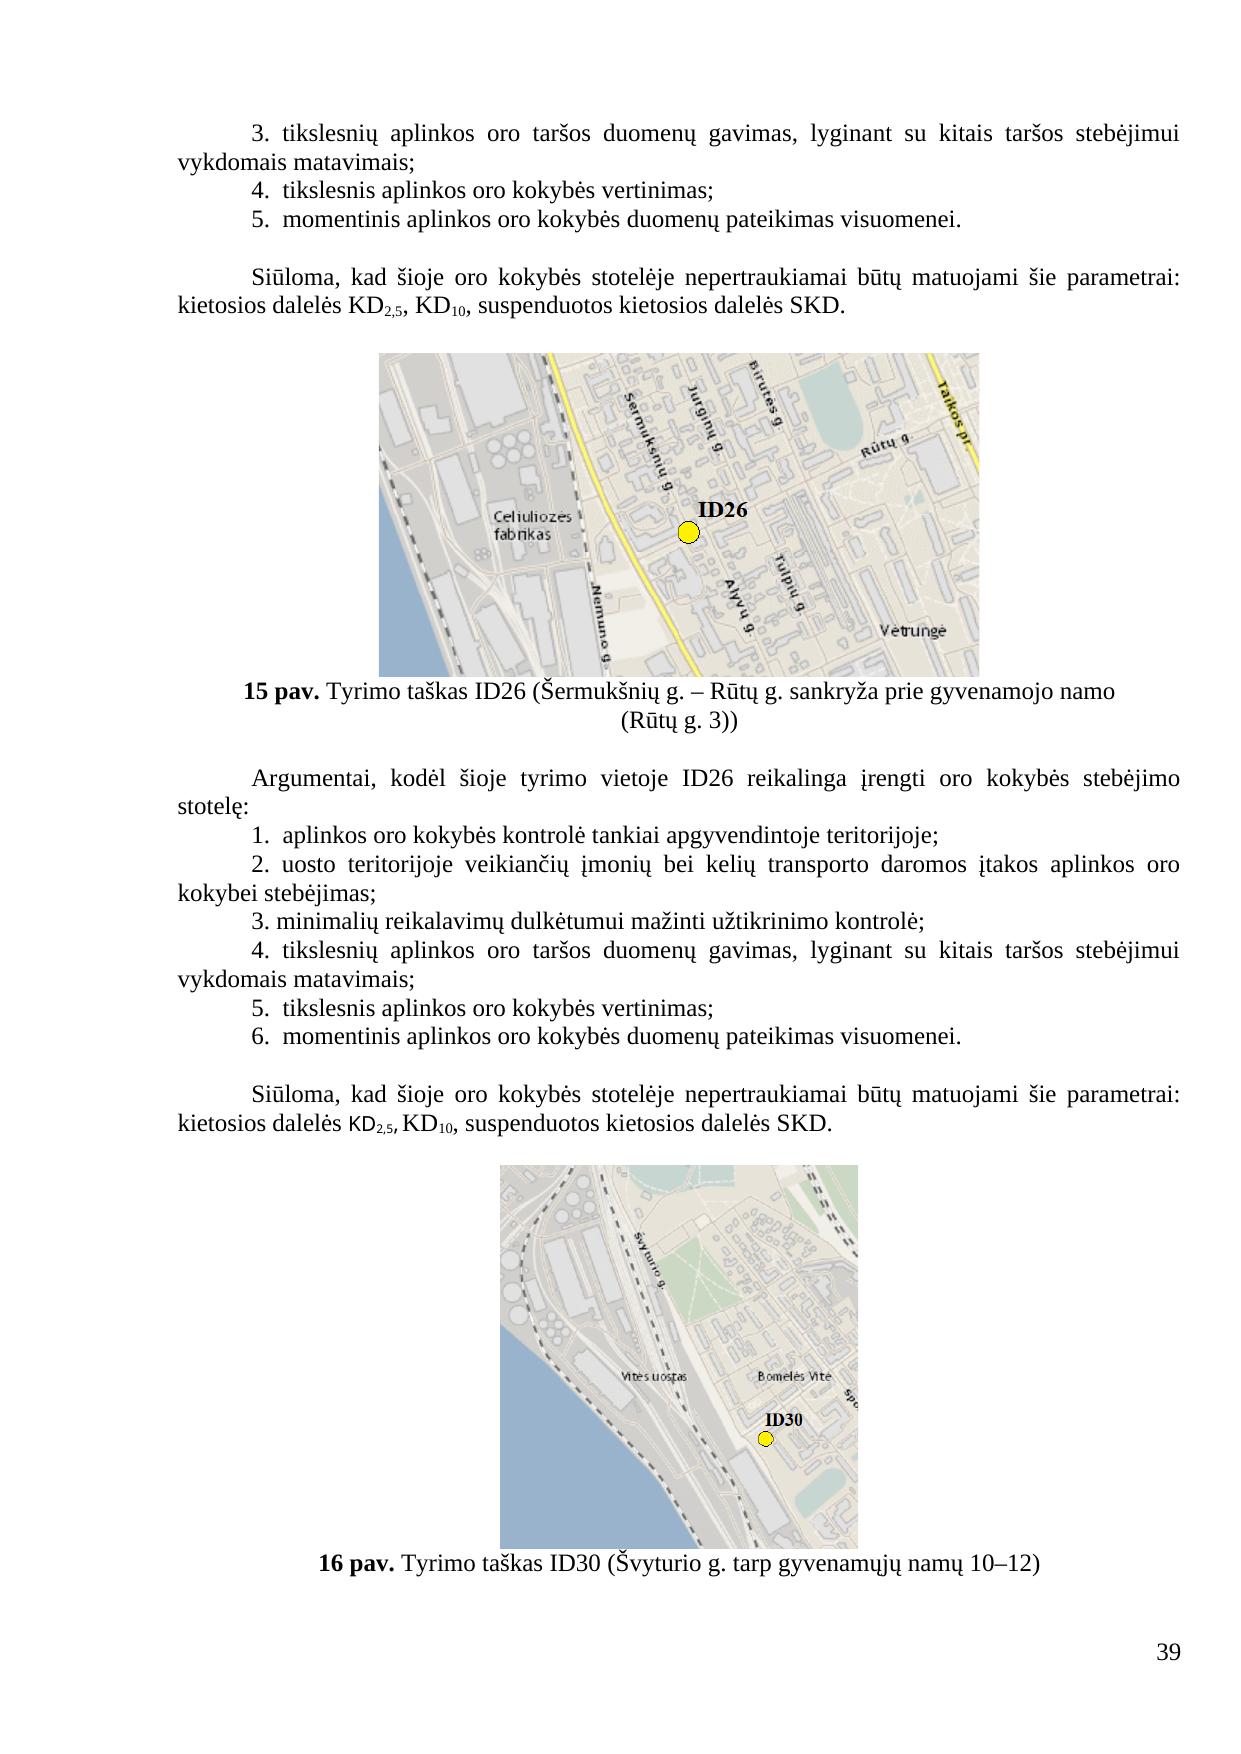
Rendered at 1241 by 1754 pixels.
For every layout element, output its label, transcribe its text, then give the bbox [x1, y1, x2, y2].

text 6. momentinis aplinkos oro kokybės duomenų pateikimas visuomenei. [177, 1021, 1181, 1050]
text Siūloma, kad šioje oro kokybės stotelėje nepertraukiamai būtų matuojami šie parametrai: kietosios dalelės KD2,5, KD10, suspenduotos kietosios dalelės SKD. [177, 262, 1181, 319]
text 1. aplinkos oro kokybės kontrolė tankiai apgyvendintoje teritorijoje; [177, 820, 1181, 849]
text 5. momentinis aplinkos oro kokybės duomenų pateikimas visuomenei. [177, 204, 1181, 233]
text 4. tikslesnis aplinkos oro kokybės vertinimas; [177, 176, 1181, 204]
text 3. tikslesnių aplinkos oro taršos duomenų gavimas, lyginant su kitais taršos stebėjimui vykdomais matavimais; [177, 118, 1181, 176]
text Argumentai, kodėl šioje tyrimo vietoje ID26 reikalinga įrengti oro kokybės stebėjimo stotelę: [177, 763, 1181, 820]
picture [378, 353, 980, 677]
text 4. tikslesnių aplinkos oro taršos duomenų gavimas, lyginant su kitais taršos stebėjimui vykdomais matavimais; [177, 935, 1181, 993]
text 15 pav. Tyrimo taškas ID26 (Šermukšnių g. – Rūtų g. sankryža prie gyvenamojo namo [177, 676, 1181, 705]
picture [500, 1165, 859, 1549]
text (Rūtų g. 3)) [177, 705, 1181, 734]
text 16 pav. Tyrimo taškas ID30 (Švyturio g. tarp gyvenamųjų namų 10–12) [177, 1548, 1181, 1577]
text 3. minimalių reikalavimų dulkėtumui mažinti užtikrinimo kontrolė; [177, 906, 1181, 935]
text 5. tikslesnis aplinkos oro kokybės vertinimas; [177, 993, 1181, 1021]
text 2. uosto teritorijoje veikiančių įmonių bei kelių transporto daromos įtakos aplinkos oro kokybei stebėjimas; [177, 849, 1181, 906]
text Siūloma, kad šioje oro kokybės stotelėje nepertraukiamai būtų matuojami šie parametrai: kietosios dalelės KD2,5, KD10, suspenduotos kietosios dalelės SKD. [177, 1079, 1181, 1137]
